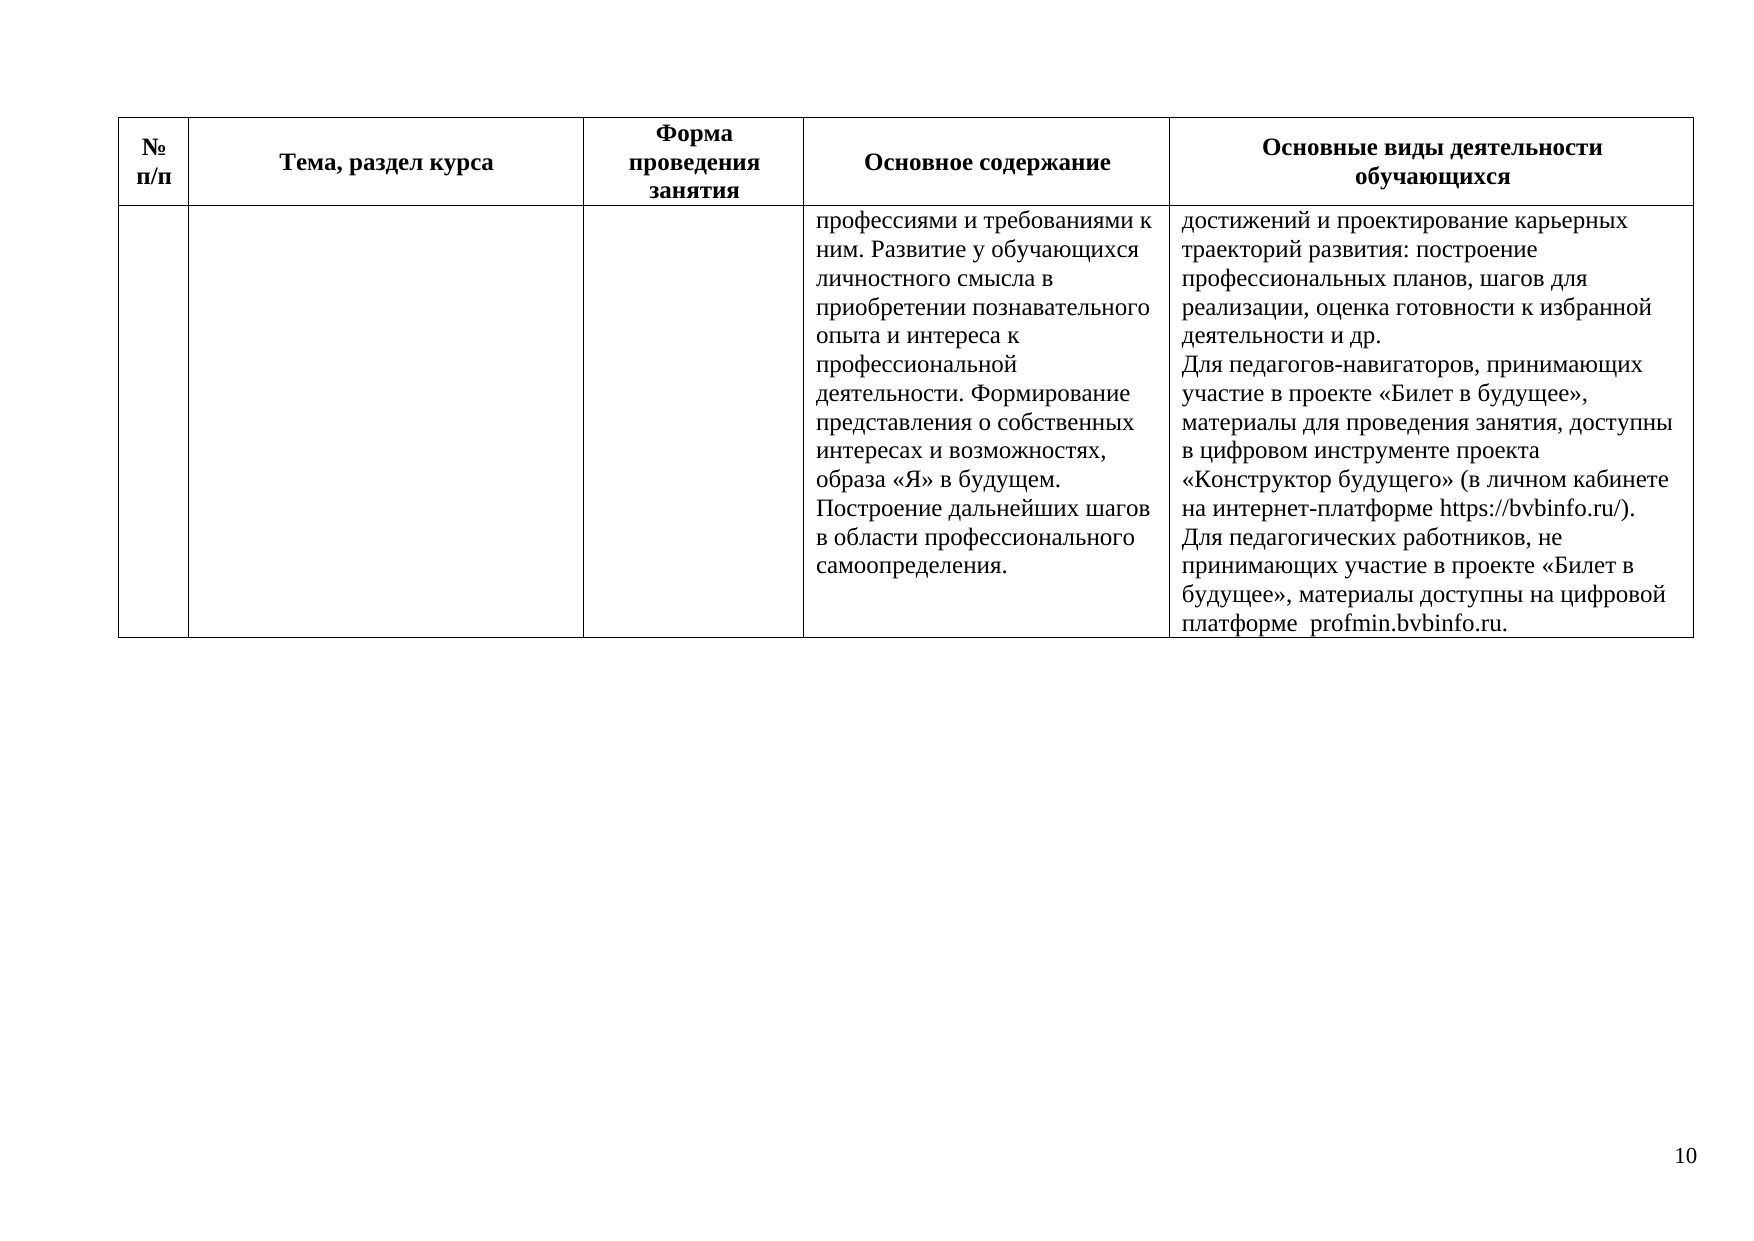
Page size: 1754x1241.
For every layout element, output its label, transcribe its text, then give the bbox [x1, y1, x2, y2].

table_header № п/п [119, 118, 188, 204]
table_cell [584, 206, 803, 637]
table_cell профессиями и требованиями к ним. Развитие у обучающихся личностного смысла в приобретении познавательного опыта и интереса к профессиональной деятельности. Формирование представления о собственных интересах и возможностях, образа «Я» в будущем. Построение дальнейших шагов в области профессионального самоопределения. [804, 206, 1169, 637]
table_cell [189, 206, 583, 637]
table_cell достижений и проектирование карьерных траекторий развития: построение профессиональных планов, шагов для реализации, оценка готовности к избранной деятельности и др. Для педагогов-навигаторов, принимающих участие в проекте «Билет в будущее», материалы для проведения занятия, доступны в цифровом инструменте проекта «Конструктор будущего» (в личном кабинете на интернет-платформе https://bvbinfo.ru/). Для педагогических работников, не принимающих участие в проекте «Билет в будущее», материалы доступны на цифровой платформе profmin.bvbinfo.ru. [1170, 206, 1693, 637]
table_header Форма проведения занятия [584, 118, 803, 204]
table_header Основные виды деятельности обучающихся [1170, 118, 1693, 204]
table_header Тема, раздел курса [189, 118, 583, 204]
table_cell [119, 206, 188, 637]
table_header Основное содержание [804, 118, 1169, 204]
